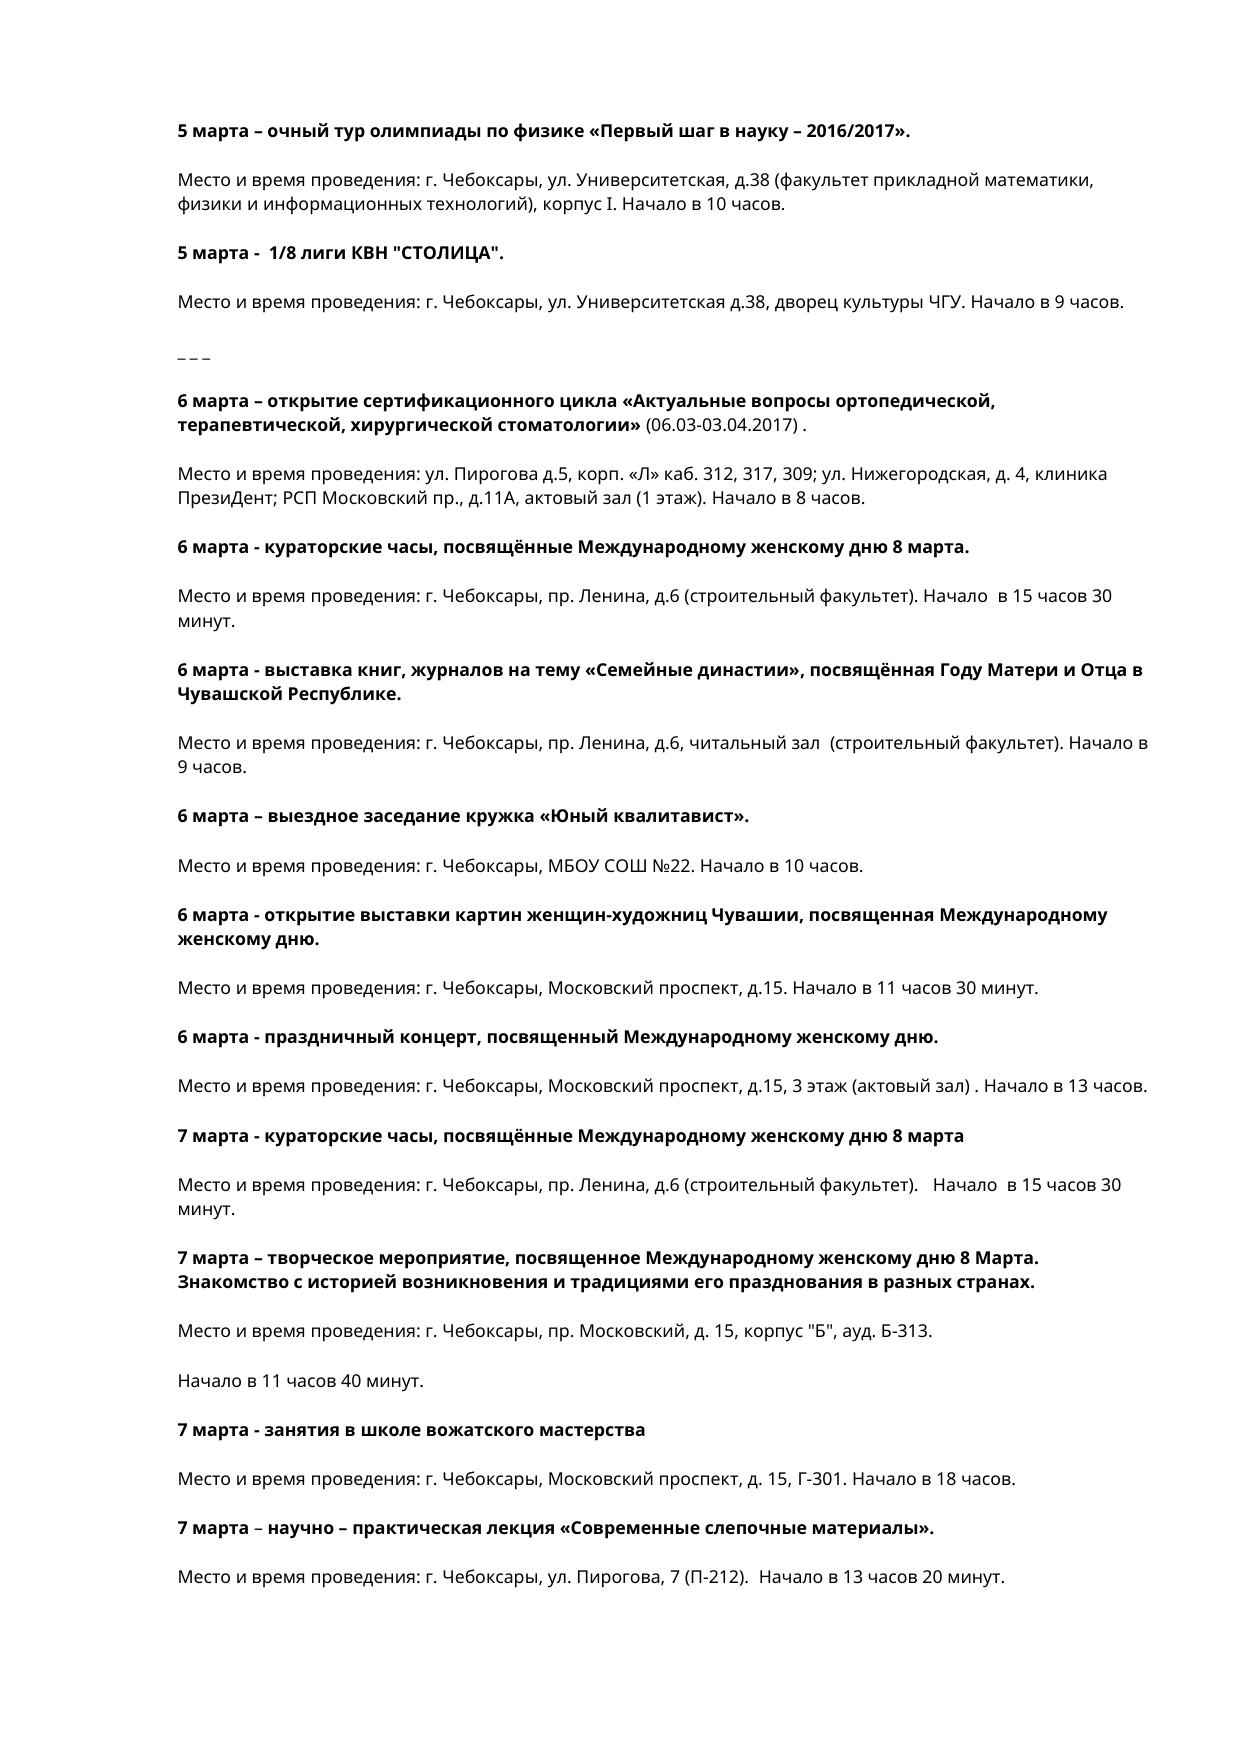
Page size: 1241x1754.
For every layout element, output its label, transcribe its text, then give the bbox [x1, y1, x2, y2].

text Место и время проведения: г. Чебоксары, МБОУ СОШ №22. Начало в 10 часов. [177, 853, 1152, 877]
text 7 марта - кураторские часы, посвящённые Международному женскому дню 8 марта [177, 1123, 1152, 1147]
text 5 марта – очный тур олимпиады по физике «Первый шаг в науку – 2016/2017». [177, 118, 1152, 142]
text 6 марта - открытие выставки картин женщин-художниц Чувашии, посвященная Международному женскому дню. [177, 902, 1152, 951]
text 6 марта – выездное заседание кружка «Юный квалитавист». [177, 804, 1152, 828]
text 6 марта - кураторские часы, посвящённые Международному женскому дню 8 марта. [177, 535, 1152, 559]
text Место и время проведения: г. Чебоксары, ул. Пирогова, 7 (П-212). Начало в 13 часов 20 минут. [177, 1565, 1152, 1589]
text 5 марта - 1/8 лиги КВН "СТОЛИЦА". [177, 241, 1152, 265]
text 7 марта – научно – практическая лекция «Современные слепочные материалы». [177, 1516, 1152, 1540]
text Место и время проведения: г. Чебоксары, ул. Университетская, д.38 (факультет прикладной математики, физики и информационных технологий), корпус I. Начало в 10 часов. [177, 167, 1152, 216]
text Место и время проведения: г. Чебоксары, пр. Московский, д. 15, корпус "Б", ауд. Б-313. [177, 1319, 1152, 1343]
text 7 марта – творческое мероприятие, посвященное Международному женскому дню 8 Марта. Знакомство с историей возникновения и традициями его празднования в разных странах. [177, 1246, 1152, 1294]
text _ _ _ [177, 339, 1152, 363]
text Место и время проведения: г. Чебоксары, пр. Ленина, д.6 (строительный факультет). Начало в 15 часов 30 минут. [177, 1172, 1152, 1221]
text Место и время проведения: г. Чебоксары, Московский проспект, д. 15, Г-301. Начало в 18 часов. [177, 1466, 1152, 1491]
text 6 марта – открытие сертификационного цикла «Актуальные вопросы ортопедической, терапевтической, хирургической стоматологии» (06.03-03.04.2017) . [177, 388, 1152, 436]
text Начало в 11 часов 40 минут. [177, 1368, 1152, 1392]
text 6 марта - выставка книг, журналов на тему «Семейные династии», посвящённая Году Матери и Отца в Чувашской Республике. [177, 657, 1152, 706]
text Место и время проведения: г. Чебоксары, пр. Ленина, д.6 (строительный факультет). Начало в 15 часов 30 минут. [177, 584, 1152, 632]
text Место и время проведения: г. Чебоксары, ул. Университетская д.38, дворец культуры ЧГУ. Начало в 9 часов. [177, 290, 1152, 314]
text Место и время проведения: г. Чебоксары, Московский проспект, д.15. Начало в 11 часов 30 минут. [177, 976, 1152, 1000]
text 6 марта - праздничный концерт, посвященный Международному женскому дню. [177, 1025, 1152, 1049]
text Место и время проведения: г. Чебоксары, пр. Ленина, д.6, читальный зал (строительный факультет). Начало в 9 часов. [177, 731, 1152, 779]
text Место и время проведения: г. Чебоксары, Московский проспект, д.15, 3 этаж (актовый зал) . Начало в 13 часов. [177, 1074, 1152, 1098]
text 7 марта - занятия в школе вожатского мастерства [177, 1417, 1152, 1441]
text Место и время проведения: ул. Пирогова д.5, корп. «Л» каб. 312, 317, 309; ул. Нижегородская, д. 4, клиника ПрезиДент; РСП Московский пр., д.11А, актовый зал (1 этаж). Начало в 8 часов. [177, 461, 1152, 510]
